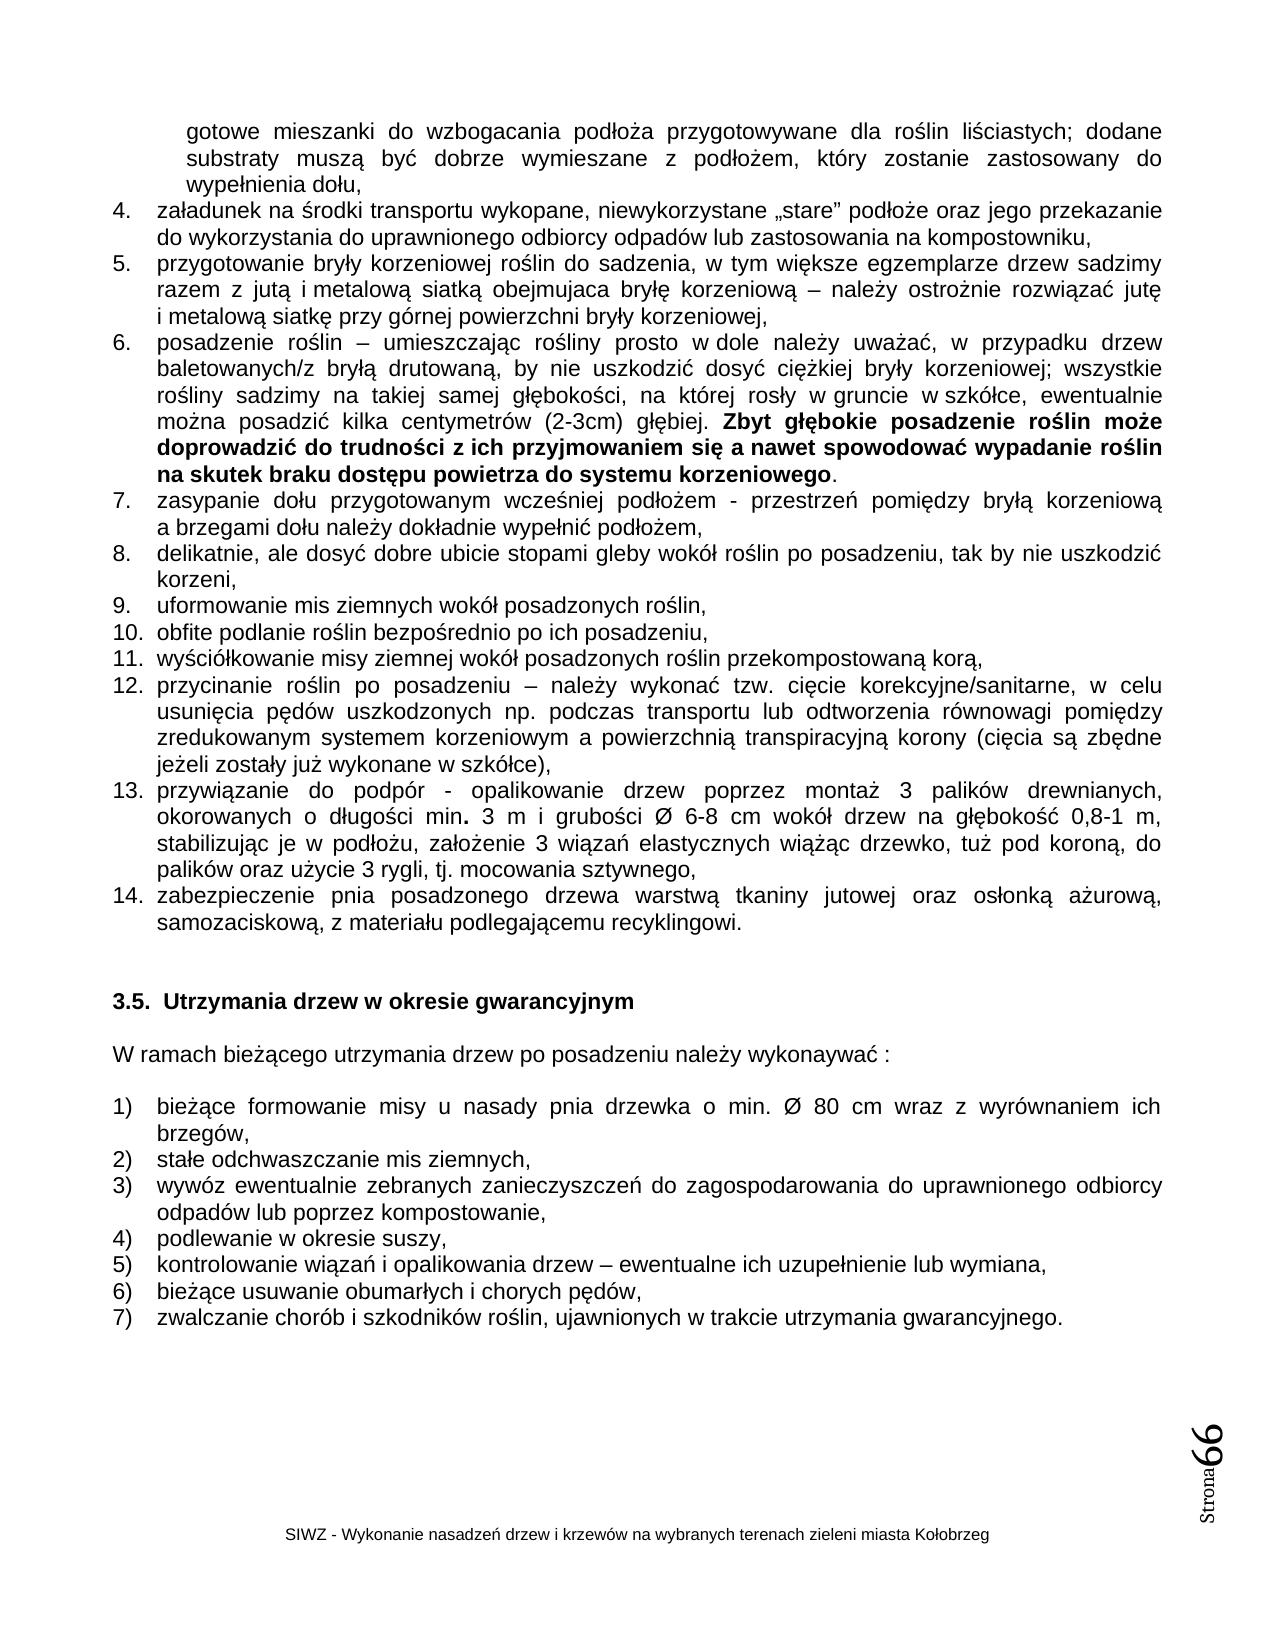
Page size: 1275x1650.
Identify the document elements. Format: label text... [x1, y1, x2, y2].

list uformowanie mis ziemnych wokół posadzonych roślin, [112, 592, 1163, 619]
list przywiązanie do podpór - opalikowanie drzew poprzez montaż 3 palików drewnianych, okorowanych o długości min. 3 m i grubości Ø 6-8 cm wokół drzew na głębokość 0,8-1 m, stabilizując je w podłożu, założenie 3 wiązań elastycznych wiążąc drzewko, tuż pod koroną, do palików oraz użycie 3 rygli, tj. mocowania sztywnego, [112, 777, 1163, 882]
list załadunek na środki transportu wykopane, niewykorzystane „stare” podłoże oraz jego przekazanie do wykorzystania do uprawnionego odbiorcy odpadów lub zastosowania na kompostowniku, [112, 197, 1163, 250]
list wyściółkowanie misy ziemnej wokół posadzonych roślin przekompostowaną korą, [112, 645, 1163, 672]
list obfite podlanie roślin bezpośrednio po ich posadzeniu, [112, 619, 1163, 645]
text 3.5. Utrzymania drzew w okresie gwarancyjnym [112, 988, 1163, 1014]
list zabezpieczenie pnia posadzonego drzewa warstwą tkaniny jutowej oraz osłonką ażurową, samozaciskową, z materiału podlegającemu recyklingowi. [112, 882, 1163, 935]
list posadzenie roślin – umieszczając rośliny prosto w dole należy uważać, w przypadku drzew baletowanych/z bryłą drutowaną, by nie uszkodzić dosyć ciężkiej bryły korzeniowej; wszystkie rośliny sadzimy na takiej samej głębokości, na której rosły w gruncie w szkółce, ewentualnie można posadzić kilka centymetrów (2-3cm) głębiej. Zbyt głębokie posadzenie roślin może doprowadzić do trudności z ich przyjmowaniem się a nawet spowodować wypadanie roślin na skutek braku dostępu powietrza do systemu korzeniowego. [112, 329, 1163, 487]
list przygotowanie bryły korzeniowej roślin do sadzenia, w tym większe egzemplarze drzew sadzimy razem z jutą i metalową siatką obejmujaca bryłę korzeniową – należy ostrożnie rozwiązać jutę i metalową siatkę przy górnej powierzchni bryły korzeniowej, [112, 250, 1163, 329]
list bieżące usuwanie obumarłych i chorych pędów, [112, 1278, 1163, 1304]
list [157, 118, 1163, 197]
list zwalczanie chorób i szkodników roślin, ujawnionych w trakcie utrzymania gwarancyjnego. [112, 1304, 1163, 1330]
list kontrolowanie wiązań i opalikowania drzew – ewentualne ich uzupełnienie lub wymiana, [112, 1251, 1163, 1278]
list przycinanie roślin po posadzeniu – należy wykonać tzw. cięcie korekcyjne/sanitarne, w celu usunięcia pędów uszkodzonych np. podczas transportu lub odtworzenia równowagi pomiędzy zredukowanym systemem korzeniowym a powierzchnią transpiracyjną korony (cięcia są zbędne jeżeli zostały już wykonane w szkółce), [112, 672, 1163, 777]
text W ramach bieżącego utrzymania drzew po posadzeniu należy wykonaywać : [112, 1041, 1163, 1067]
list podlewanie w okresie suszy, [112, 1225, 1163, 1251]
list wywóz ewentualnie zebranych zanieczyszczeń do zagospodarowania do uprawnionego odbiorcy odpadów lub poprzez kompostowanie, [112, 1172, 1163, 1225]
list bieżące formowanie misy u nasady pnia drzewka o min. Ø 80 cm wraz z wyrównaniem ich brzegów, [112, 1093, 1163, 1146]
list zasypanie dołu przygotowanym wcześniej podłożem - przestrzeń pomiędzy bryłą korzeniową a brzegami dołu należy dokładnie wypełnić podłożem, [112, 487, 1163, 540]
list stałe odchwaszczanie mis ziemnych, [112, 1146, 1163, 1172]
list delikatnie, ale dosyć dobre ubicie stopami gleby wokół roślin po posadzeniu, tak by nie uszkodzić korzeni, [112, 540, 1163, 592]
